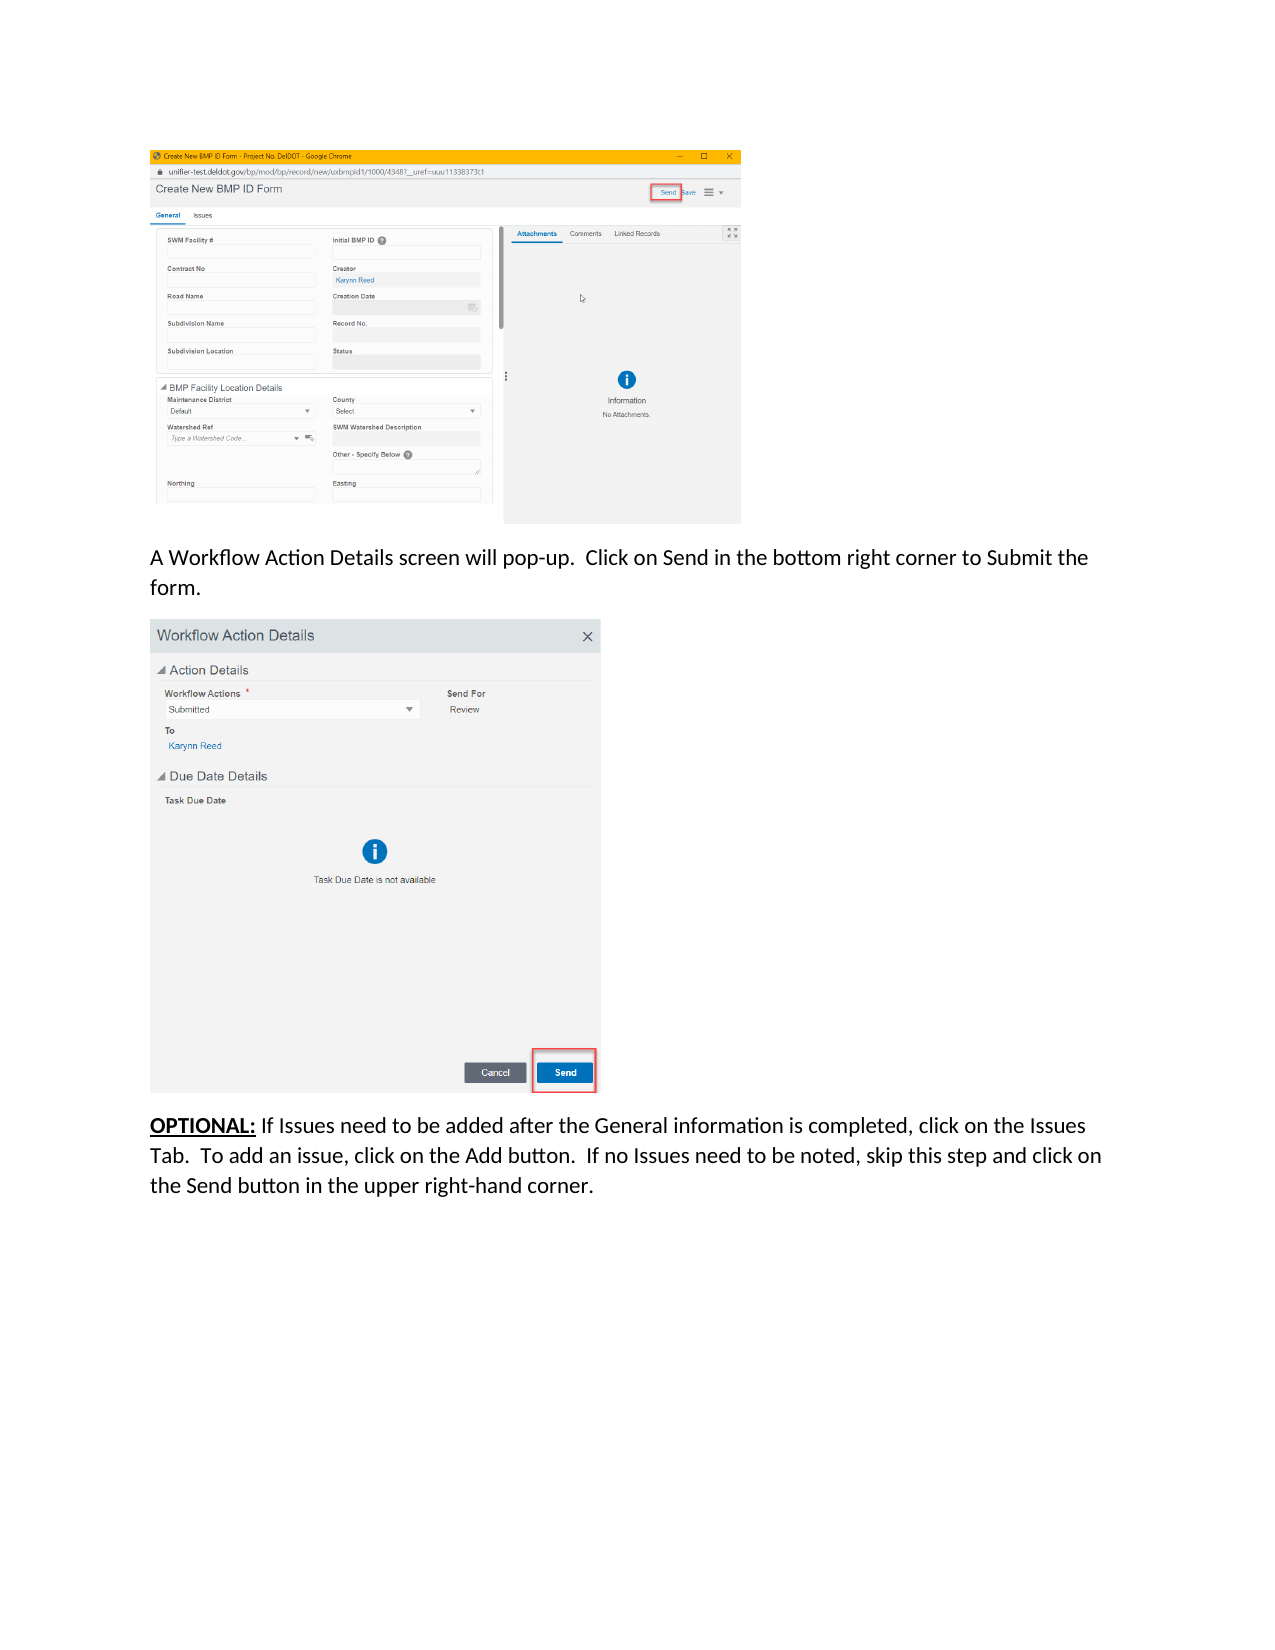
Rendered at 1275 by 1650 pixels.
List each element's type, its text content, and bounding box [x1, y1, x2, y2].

text A Workflow Action Details screen will pop-up. Click on Send in the bottom right corner to Submit the form. [150, 543, 1125, 601]
text OPTIONAL: If Issues need to be added after the General information is completed, click on the Issues Tab. To add an issue, click on the Add button. If no Issues need to be noted, skip this step and click on the Send button in the upper right-hand corner. [150, 1111, 1125, 1199]
picture [150, 150, 741, 524]
picture [150, 619, 601, 1093]
